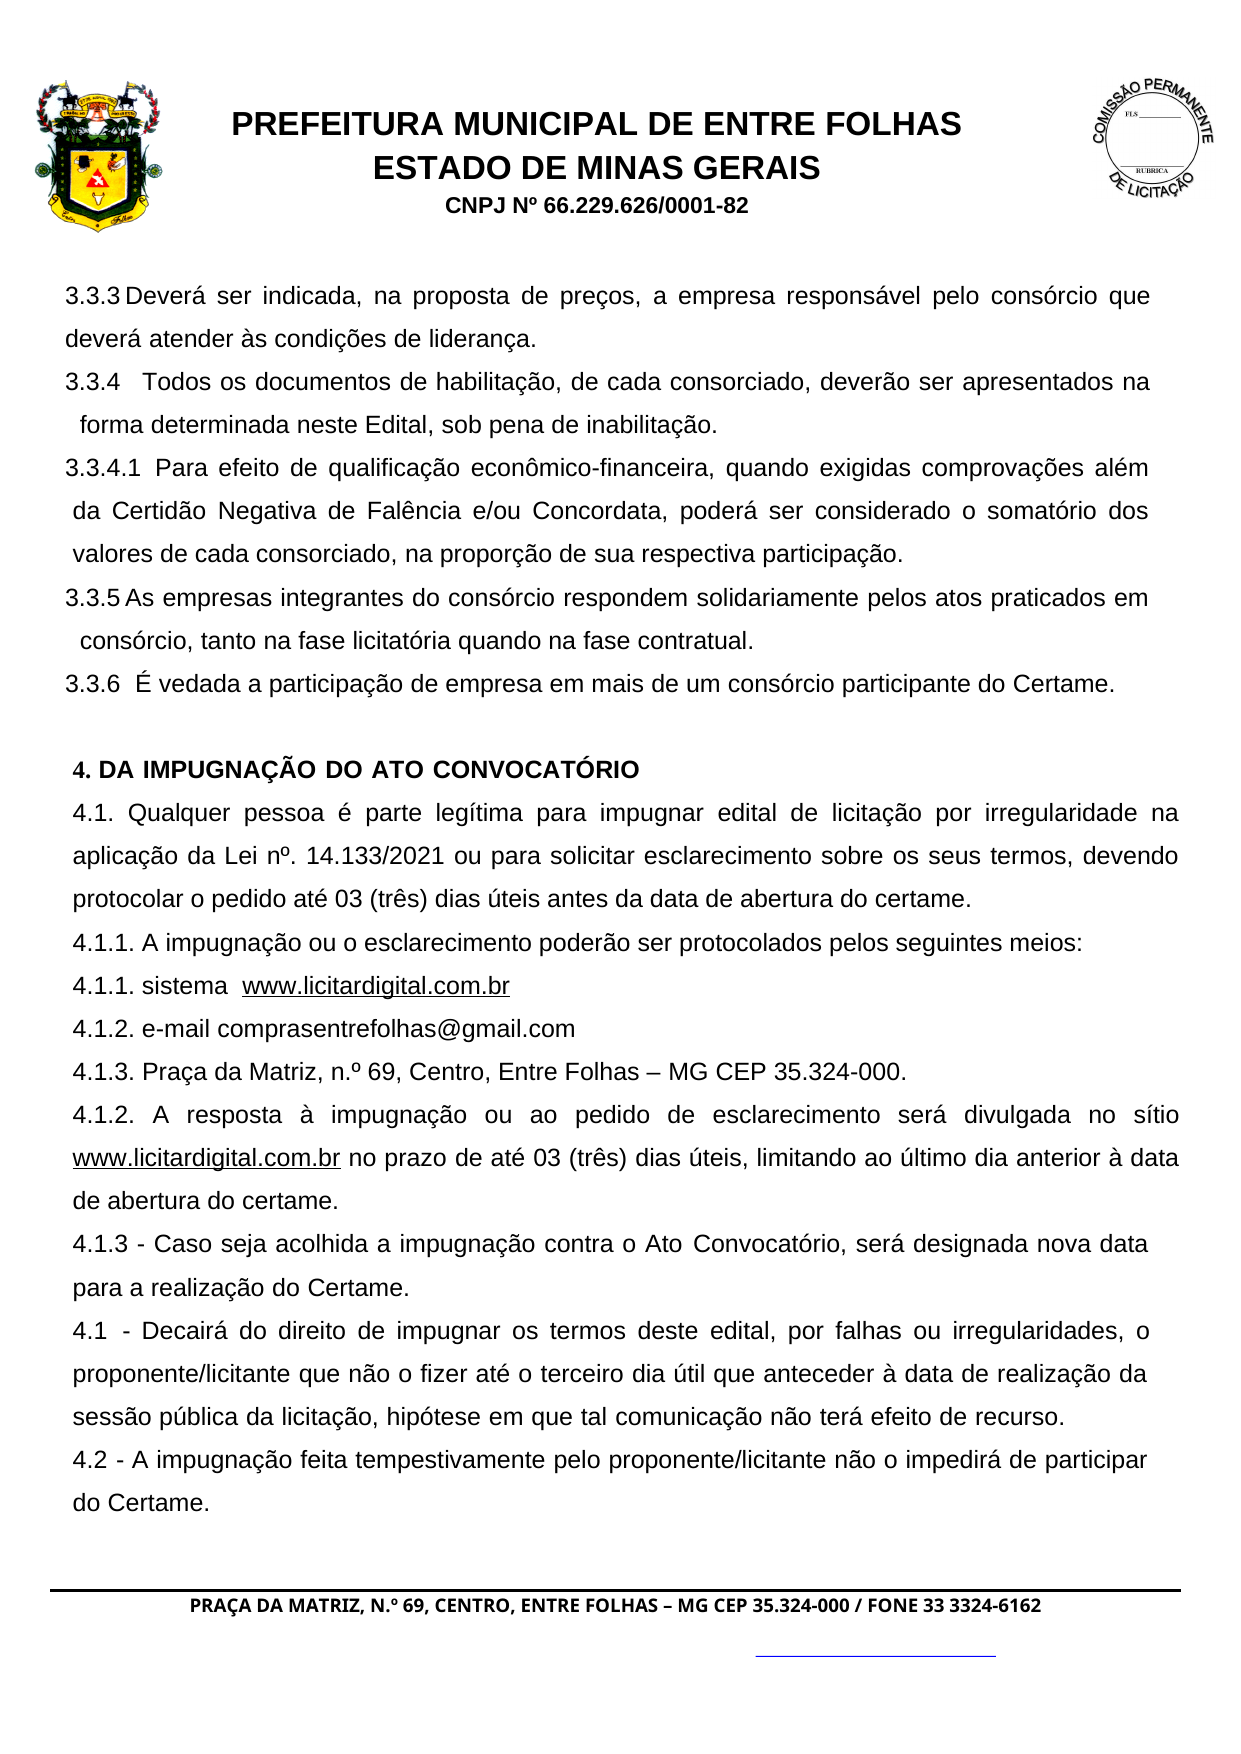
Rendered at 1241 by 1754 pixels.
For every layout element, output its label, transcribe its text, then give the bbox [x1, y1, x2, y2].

text 4.1. Qualquer pessoa é parte legítima para impugnar edital de licitação por irregularidade na aplicação da Lei nº. 14.133/2021 ou para solicitar esclarecimento sobre os seus termos, devendo protocolar o pedido até 03 (três) dias úteis antes da data de abertura do certame. [72, 798, 1181, 913]
text 4.1.2. A resposta à impugnação ou ao pedido de esclarecimento será divulgada no sítio www.licitardigital.com.br no prazo de até 03 (três) dias úteis, limitando ao último dia anterior à data de abertura do certame. [72, 1100, 1181, 1215]
text 4.1.3. Praça da Matriz, n.º 69, Centro, Entre Folhas – mg cep 35.324-000. [72, 1057, 1181, 1086]
text 4.1.1. A impugnação ou o esclarecimento poderão ser protocolados pelos seguintes meios: [72, 928, 1181, 956]
list Para efeito de qualificação econômico-financeira, quando exigidas comprovações além da Certidão Negativa de Falência e/ou Concordata, poderá ser considerado o somatório dos valores de cada consorciado, na proporção de sua respectiva participação. [65, 453, 1151, 568]
list Deverá ser indicada, na proposta de preços, a empresa responsável pelo consórcio que deverá atender às condições de liderança. [65, 281, 1151, 352]
list - A impugnação feita tempestivamente pelo proponente/licitante não o impedirá de participar do Certame. [72, 1445, 1148, 1517]
list 4.1.3 - Caso seja acolhida a impugnação contra o Ato Convocatório, será designada nova data para a realização do Certame. [72, 1229, 1149, 1301]
list Todos os documentos de habilitação, de cada consorciado, deverão ser apresentados na forma determinada neste Edital, sob pena de inabilitação. [65, 367, 1150, 439]
list - Decairá do direito de impugnar os termos deste edital, por falhas ou irregularidades, o proponente/licitante que não o fizer até o terceiro dia útil que anteceder à data de realização da sessão pública da licitação, hipótese em que tal comunicação não terá efeito de recurso. [72, 1316, 1150, 1431]
subtitle DA IMPUGNAÇÃO DO ATO CONVOCATÓRIO [72, 755, 1181, 784]
list As empresas integrantes do consórcio respondem solidariamente pelos atos praticados em consórcio, tanto na fase licitatória quando na fase contratual. [65, 582, 1151, 654]
picture [1091, 77, 1216, 199]
text 4.1.2. e-mail comprasentrefolhas@gmail.com [72, 1014, 1181, 1043]
picture [28, 73, 167, 230]
list É vedada a participação de empresa em mais de um consórcio participante do Certame. [65, 669, 1181, 697]
text 4.1.1. sistema www.licitardigital.com.br [72, 971, 1181, 999]
